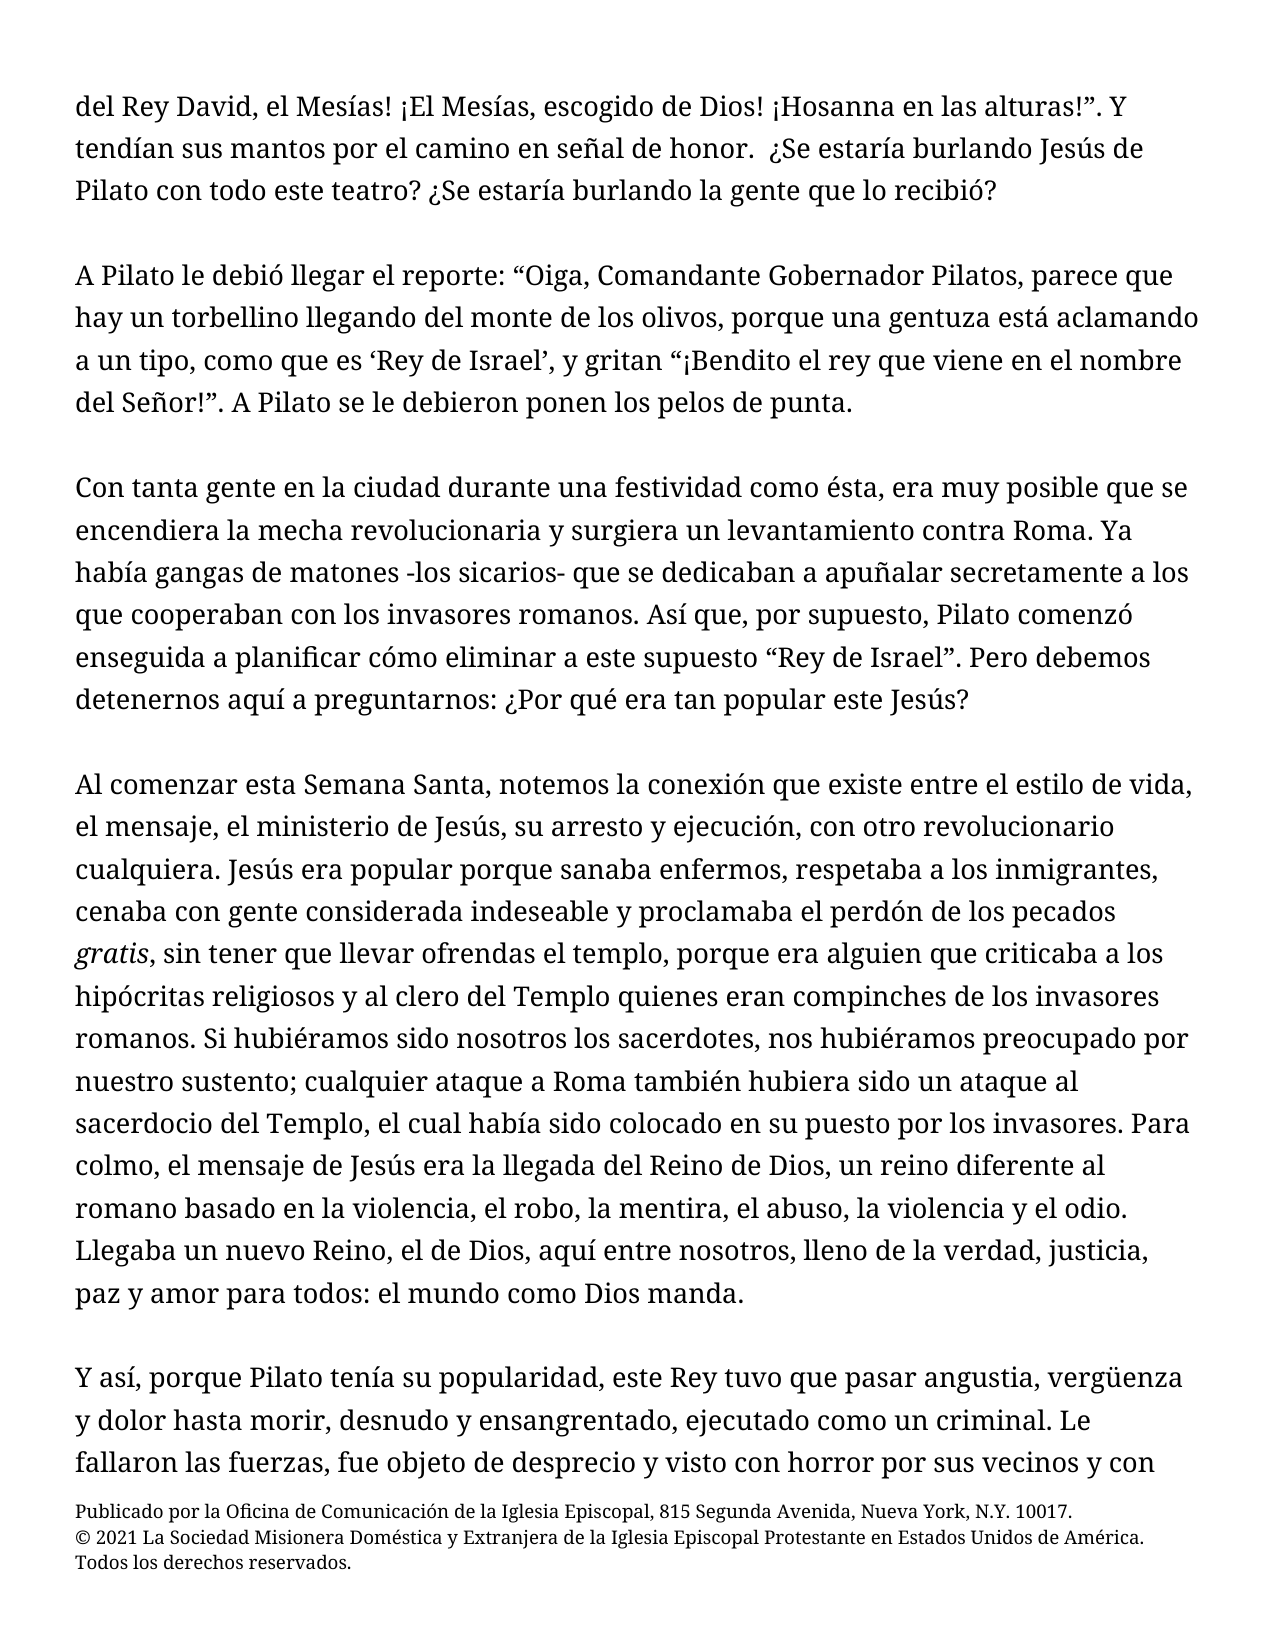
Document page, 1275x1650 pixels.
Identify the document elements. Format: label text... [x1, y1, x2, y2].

text Al comenzar esta Semana Santa, notemos la conexión que existe entre el estilo de vida, el mensaje, el ministerio de Jesús, su arresto y ejecución, con otro revolucionario cualquiera. Jesús era popular porque sanaba enfermos, respetaba a los inmigrantes, cenaba con gente considerada indeseable y proclamaba el perdón de los pecados gratis, sin tener que llevar ofrendas el templo, porque era alguien que criticaba a los hipócritas religiosos y al clero del Templo quienes eran compinches de los invasores romanos. Si hubiéramos sido nosotros los sacerdotes, nos hubiéramos preocupado por nuestro sustento; cualquier ataque a Roma también hubiera sido un ataque al sacerdocio del Templo, el cual había sido colocado en su puesto por los invasores. Para colmo, el mensaje de Jesús era la llegada del Reino de Dios, un reino diferente al romano basado en la violencia, el robo, la mentira, el abuso, la violencia y el odio. Llegaba un nuevo Reino, el de Dios, aquí entre nosotros, lleno de la verdad, justicia, paz y amor para todos: el mundo como Dios manda. [75, 765, 1200, 1311]
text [75, 87, 1200, 209]
text Con tanta gente en la ciudad durante una festividad como ésta, era muy posible que se encendiera la mecha revolucionaria y surgiera un levantamiento contra Roma. Ya había gangas de matones -los sicarios- que se dedicaban a apuñalar secretamente a los que cooperaban con los invasores romanos. Así que, por supuesto, Pilato comenzó enseguida a planificar cómo eliminar a este supuesto “Rey de Israel”. Pero debemos detenernos aquí a preguntarnos: ¿Por qué era tan popular este Jesús? [75, 468, 1200, 717]
text A Pilato le debió llegar el reporte: “Oiga, Comandante Gobernador Pilatos, parece que hay un torbellino llegando del monte de los olivos, porque una gentuza está aclamando a un tipo, como que es ‘Rey de Israel’, y gritan “¡Bendito el rey que viene en el nombre del Señor!”. A Pilato se le debieron ponen los pelos de punta. [75, 257, 1200, 421]
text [75, 1359, 1200, 1481]
